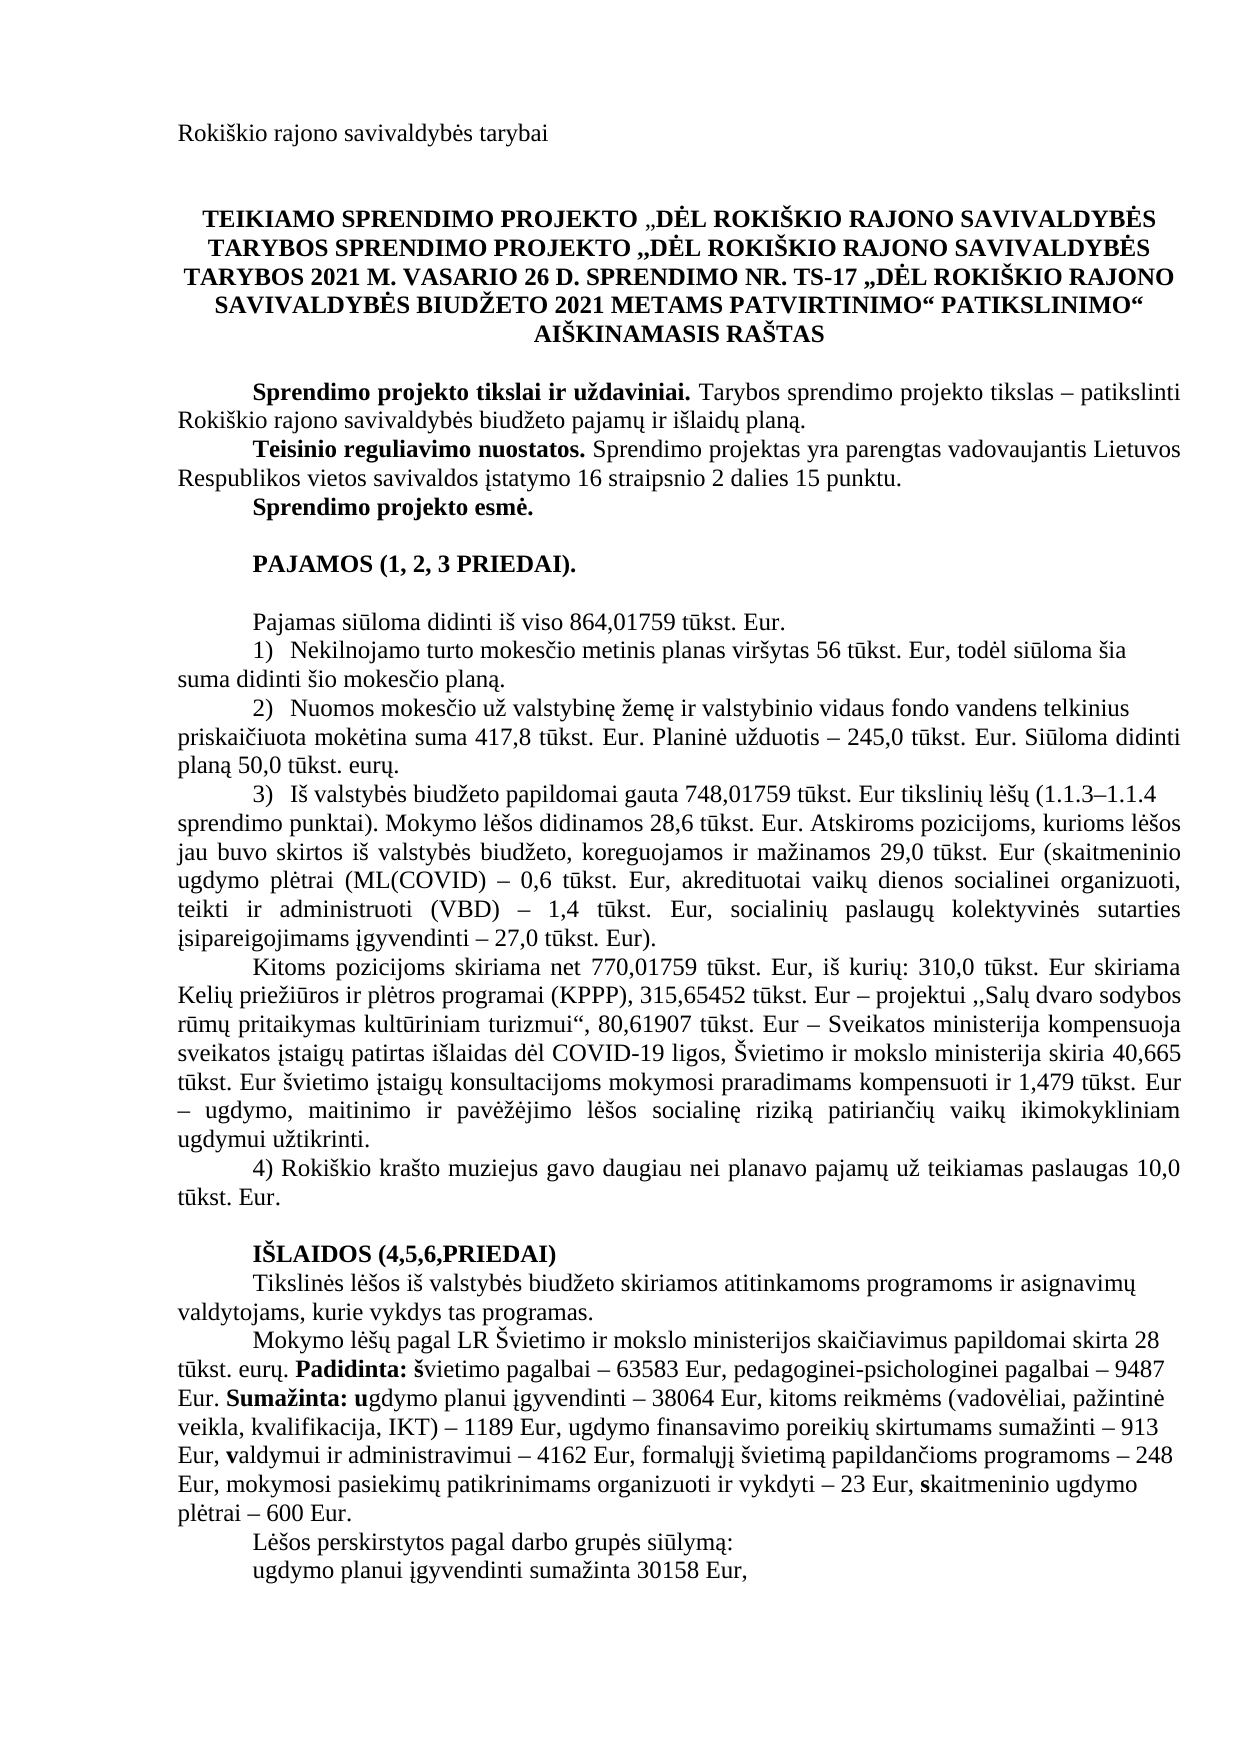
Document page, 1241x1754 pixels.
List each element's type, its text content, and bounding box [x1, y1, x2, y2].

text sprendimo punktai). Mokymo lėšos didinamos 28,6 tūkst. Eur. Atskiroms pozicijoms, kurioms lėšos jau buvo skirtos iš valstybės biudžeto, koreguojamos ir mažinamos 29,0 tūkst. Eur (skaitmeninio ugdymo plėtrai (ML(COVID) – 0,6 tūkst. Eur, akredituotai vaikų dienos socialinei organizuoti, teikti ir administruoti (VBD) – 1,4 tūkst. Eur, socialinių paslaugų kolektyvinės sutarties įsipareigojimams įgyvendinti – 27,0 tūkst. Eur). [177, 808, 1181, 952]
text AIŠKINAMASIS RAŠTAS [177, 319, 1181, 348]
text Lėšos perskirstytos pagal darbo grupės siūlymą: [177, 1527, 1181, 1556]
text suma didinti šio mokesčio planą. [177, 664, 1181, 693]
text ugdymo planui įgyvendinti sumažinta 30158 Eur, [177, 1556, 1181, 1584]
list Iš valstybės biudžeto papildomai gauta 748,01759 tūkst. Eur tikslinių lėšų (1.1.3–1.1.4 [252, 779, 1181, 808]
list Nuomos mokesčio už valstybinę žemę ir valstybinio vidaus fondo vandens telkinius [252, 693, 1181, 722]
text Tikslinės lėšos iš valstybės biudžeto skiriamos atitinkamoms programoms ir asignavimų [252, 1268, 1181, 1297]
text PAJAMOS (1, 2, 3 PRIEDAI). [177, 549, 1181, 578]
text Sprendimo projekto esmė. [177, 492, 1181, 521]
text TEIKIAMO SPRENDIMO PROJEKTO „DĖL ROKIŠKIO RAJONO SAVIVALDYBĖS TARYBOS SPRENDIMO PROJEKTO ,,DĖL ROKIŠKIO RAJONO SAVIVALDYBĖS TARYBOS 2021 M. VASARIO 26 D. SPRENDIMO NR. TS-17 „DĖL ROKIŠKIO RAJONO SAVIVALDYBĖS BIUDŽETO 2021 METAMS PATVIRTINIMO“ PATIKSLINIMO“ [177, 204, 1181, 319]
text Pajamas siūloma didinti iš viso 864,01759 tūkst. Eur. [177, 607, 1181, 636]
text Rokiškio rajono savivaldybės tarybai [177, 118, 1181, 147]
text priskaičiuota mokėtina suma 417,8 tūkst. Eur. Planinė užduotis – 245,0 tūkst. Eur. Siūloma didinti planą 50,0 tūkst. eurų. [177, 722, 1181, 779]
text 4) Rokiškio krašto muziejus gavo daugiau nei planavo pajamų už teikiamas paslaugas 10,0 tūkst. Eur. [177, 1153, 1181, 1211]
title Teisinio reguliavimo nuostatos. Sprendimo projektas yra parengtas vadovaujantis Lietuvos Respublikos vietos savivaldos įstatymo 16 straipsnio 2 dalies 15 punktu. [177, 434, 1181, 492]
list Nekilnojamo turto mokesčio metinis planas viršytas 56 tūkst. Eur, todėl siūloma šia [252, 636, 1181, 664]
text Kitoms pozicijoms skiriama net 770,01759 tūkst. Eur, iš kurių: 310,0 tūkst. Eur skiriama Kelių priežiūros ir plėtros programai (KPPP), 315,65452 tūkst. Eur – projektui ,,Salų dvaro sodybos rūmų pritaikymas kultūriniam turizmui“, 80,61907 tūkst. Eur – Sveikatos ministerija kompensuoja sveikatos įstaigų patirtas išlaidas dėl COVID-19 ligos, Švietimo ir mokslo ministerija skiria 40,665 tūkst. Eur švietimo įstaigų konsultacijoms mokymosi praradimams kompensuoti ir 1,479 tūkst. Eur – ugdymo, maitinimo ir pavėžėjimo lėšos socialinę riziką patiriančių vaikų ikimokykliniam ugdymui užtikrinti. [177, 952, 1181, 1153]
text Mokymo lėšų pagal LR Švietimo ir mokslo ministerijos skaičiavimus papildomai skirta 28 tūkst. eurų. Padidinta: švietimo pagalbai – 63583 Eur, pedagoginei-psichologinei pagalbai – 9487 Eur. Sumažinta: ugdymo planui įgyvendinti – 38064 Eur, kitoms reikmėms (vadovėliai, pažintinė veikla, kvalifikacija, IKT) – 1189 Eur, ugdymo finansavimo poreikių skirtumams sumažinti – 913 Eur, valdymui ir administravimui – 4162 Eur, formalųjį švietimą papildančioms programoms – 248 Eur, mokymosi pasiekimų patikrinimams organizuoti ir vykdyti – 23 Eur, skaitmeninio ugdymo plėtrai – 600 Eur. [177, 1326, 1181, 1527]
text Sprendimo projekto tikslai ir uždaviniai. Tarybos sprendimo projekto tikslas – patikslinti Rokiškio rajono savivaldybės biudžeto pajamų ir išlaidų planą. [177, 377, 1181, 434]
text IŠLAIDOS (4,5,6,PRIEDAI) [252, 1239, 1181, 1268]
text valdytojams, kurie vykdys tas programas. [177, 1297, 1181, 1326]
